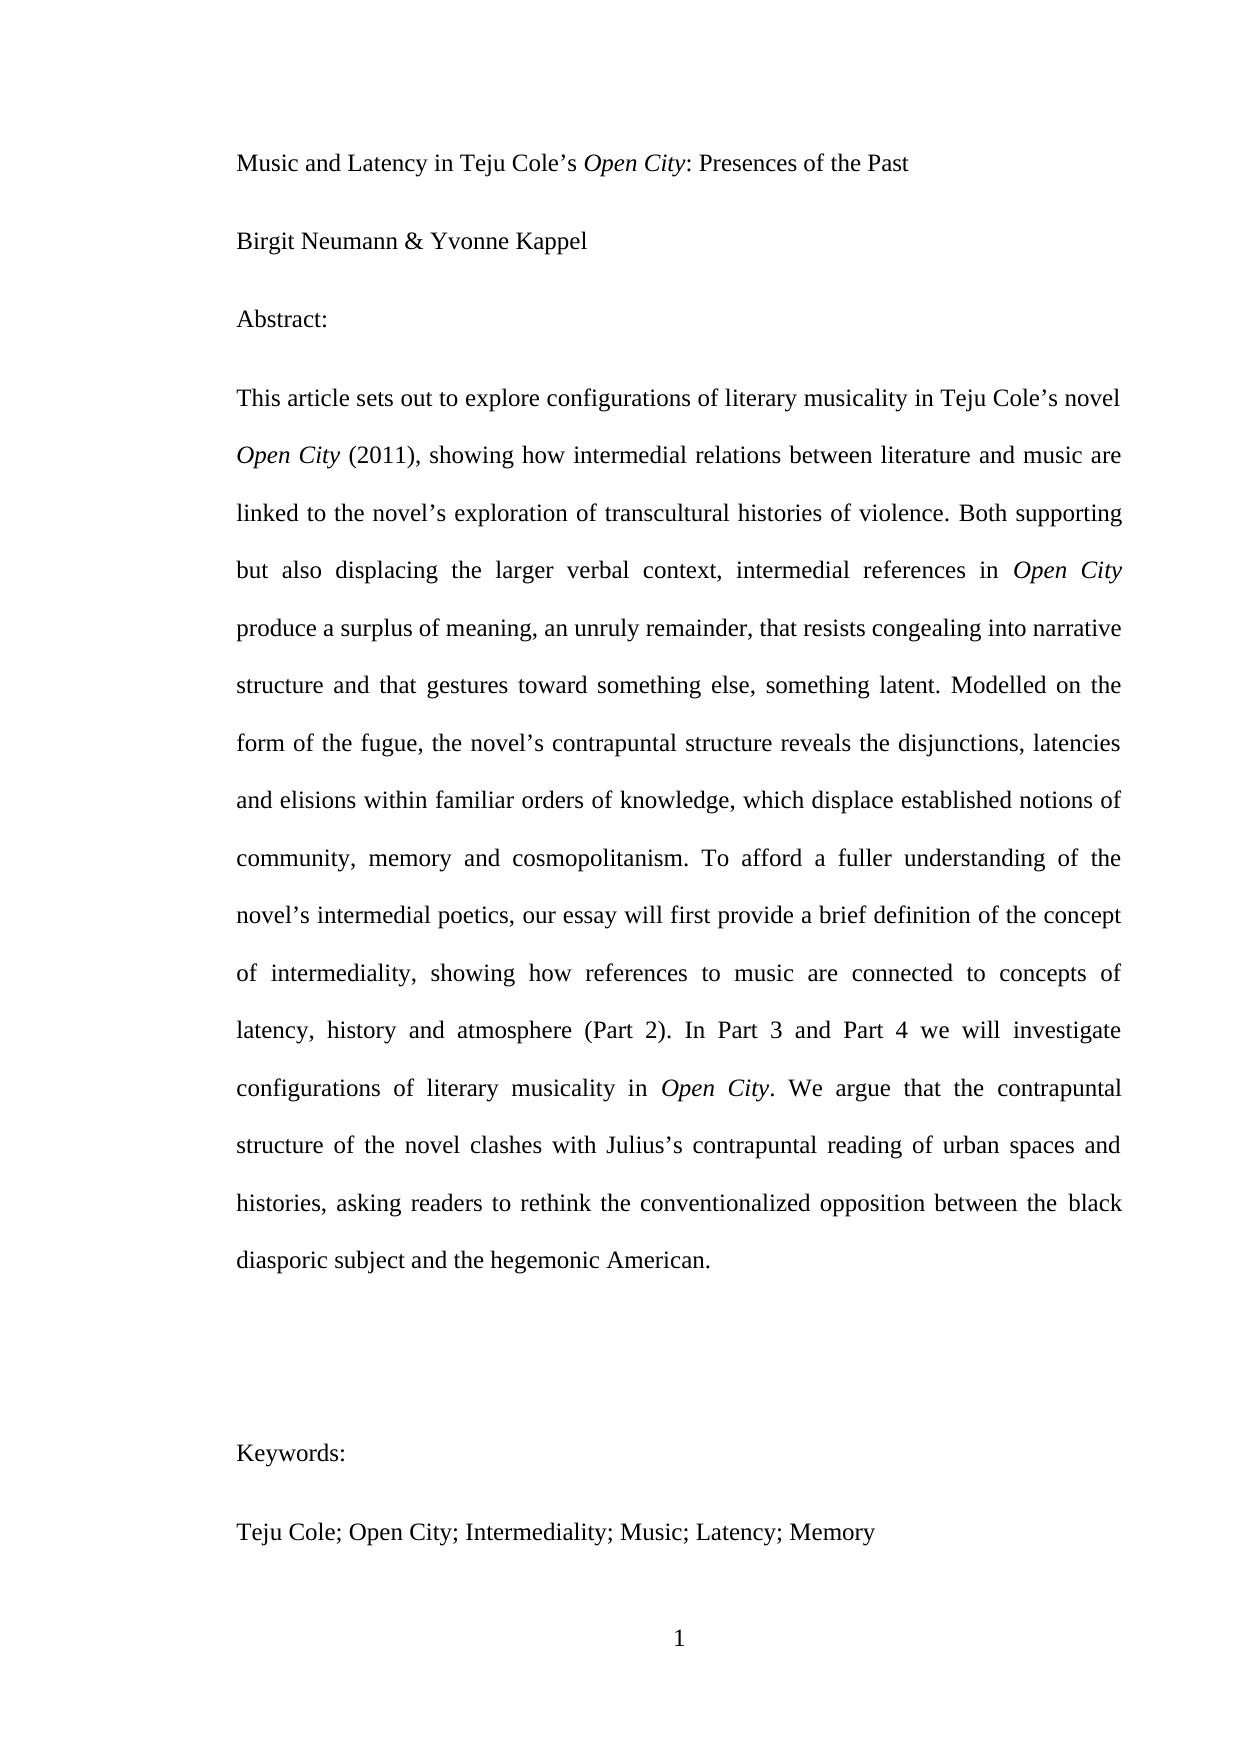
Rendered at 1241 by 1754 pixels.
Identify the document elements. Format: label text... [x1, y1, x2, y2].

text Abstract: [236, 304, 1122, 333]
text Music and Latency in Teju Cole’s Open City: Presences of the Past [236, 148, 1122, 176]
text Keywords: [236, 1438, 1122, 1467]
text Teju Cole; Open City; Intermediality; Music; Latency; Memory [236, 1517, 1122, 1546]
text Birgit Neumann & Yvonne Kappel [236, 226, 1122, 255]
text This article sets out to explore configurations of literary musicality in Teju Cole’s novel Open City (2011), showing how intermedial relations between literature and music are linked to the novel’s exploration of transcultural histories of violence. Both supporting but also displacing the larger verbal context, intermedial references in Open City produce a surplus of meaning, an unruly remainder, that resists congealing into narrative structure and that gestures toward something else, something latent. Modelled on the form of the fugue, the novel’s contrapuntal structure reveals the disjunctions, latencies and elisions within familiar orders of knowledge, which displace established notions of community, memory and cosmopolitanism. To afford a fuller understanding of the novel’s intermedial poetics, our essay will first provide a brief definition of the concept of intermediality, showing how references to music are connected to concepts of latency, history and atmosphere (Part 2). In Part 3 and Part 4 we will investigate configurations of literary musicality in Open City. We argue that the contrapuntal structure of the novel clashes with Julius’s contrapuntal reading of urban spaces and histories, asking readers to rethink the conventionalized opposition between the black diasporic subject and the hegemonic American. [236, 383, 1122, 1274]
